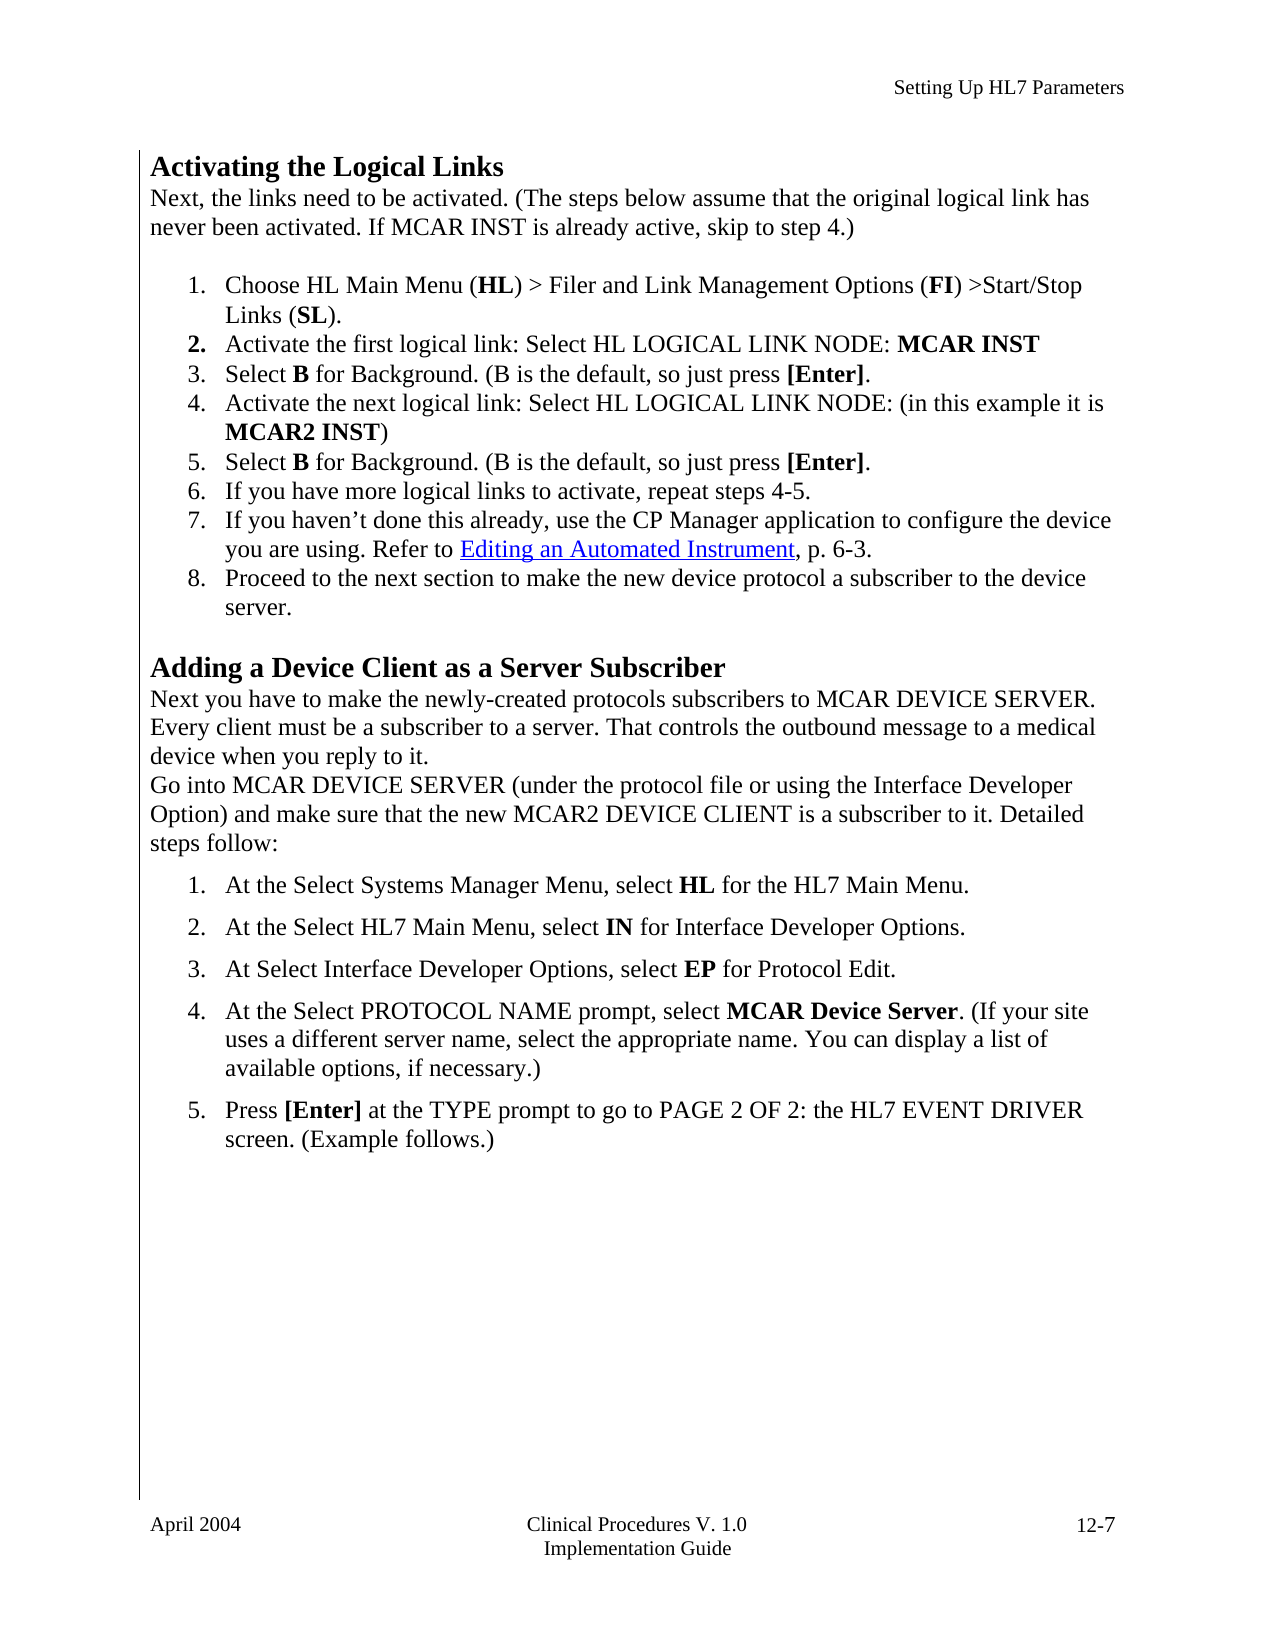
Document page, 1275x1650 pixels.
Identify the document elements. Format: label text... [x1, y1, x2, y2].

list Activate the first logical link: Select HL LOGICAL LINK NODE: MCAR INST [187, 329, 1210, 358]
list At the Select PROTOCOL NAME prompt, select MCAR Device Server. (If your site uses a different server name, select the appropriate name. You can display a list of available options, if necessary.) [187, 996, 1089, 1082]
list Activate the next logical link: Select HL LOGICAL LINK NODE: (in this example it is [187, 388, 1210, 417]
text Next, the links need to be activated. (The steps below assume that the original logical link has never been activated. If MCAR INST is already active, skip to step 4.) [150, 183, 1091, 241]
list Select B for Background. (B is the default, so just press [Enter]. [187, 447, 1210, 476]
list Choose HL Main Menu (HL) > Filer and Link Management Options (FI) >Start/Stop Links (SL). [187, 270, 1083, 329]
list Press [Enter] at the TYPE prompt to go to PAGE 2 OF 2: the HL7 EVENT DRIVER screen. (Example follows.) [187, 1095, 1083, 1153]
list If you have more logical links to activate, repeat steps 4-5. [187, 476, 1210, 505]
subtitle MCAR2 INST) [225, 417, 1210, 446]
text Go into MCAR DEVICE SERVER (under the protocol file or using the Interface Developer Option) and make sure that the new MCAR2 DEVICE CLIENT is a subscriber to it. Detailed steps follow: [150, 770, 1087, 857]
subtitle Activating the Logical Links [150, 149, 1210, 183]
list At the Select HL7 Main Menu, select IN for Interface Developer Options. [187, 912, 1210, 940]
subtitle Adding a Device Client as a Server Subscriber [150, 650, 1210, 684]
list At Select Interface Developer Options, select EP for Protocol Edit. [187, 954, 1210, 982]
text Next you have to make the newly-created protocols subscribers to MCAR DEVICE SERVER. Every client must be a subscriber to a server. That controls the outbound message to a medical device when you reply to it. [150, 684, 1097, 770]
list Select B for Background. (B is the default, so just press [Enter]. [187, 359, 1210, 387]
list If you haven’t done this already, use the CP Manager application to configure the device you are using. Refer to Editing an Automated Instrument, p. 6-3. [187, 505, 1113, 563]
list Proceed to the next section to make the new device protocol a subscriber to the device server. [187, 563, 1088, 620]
list At the Select Systems Manager Menu, select HL for the HL7 Main Menu. [187, 870, 1210, 898]
